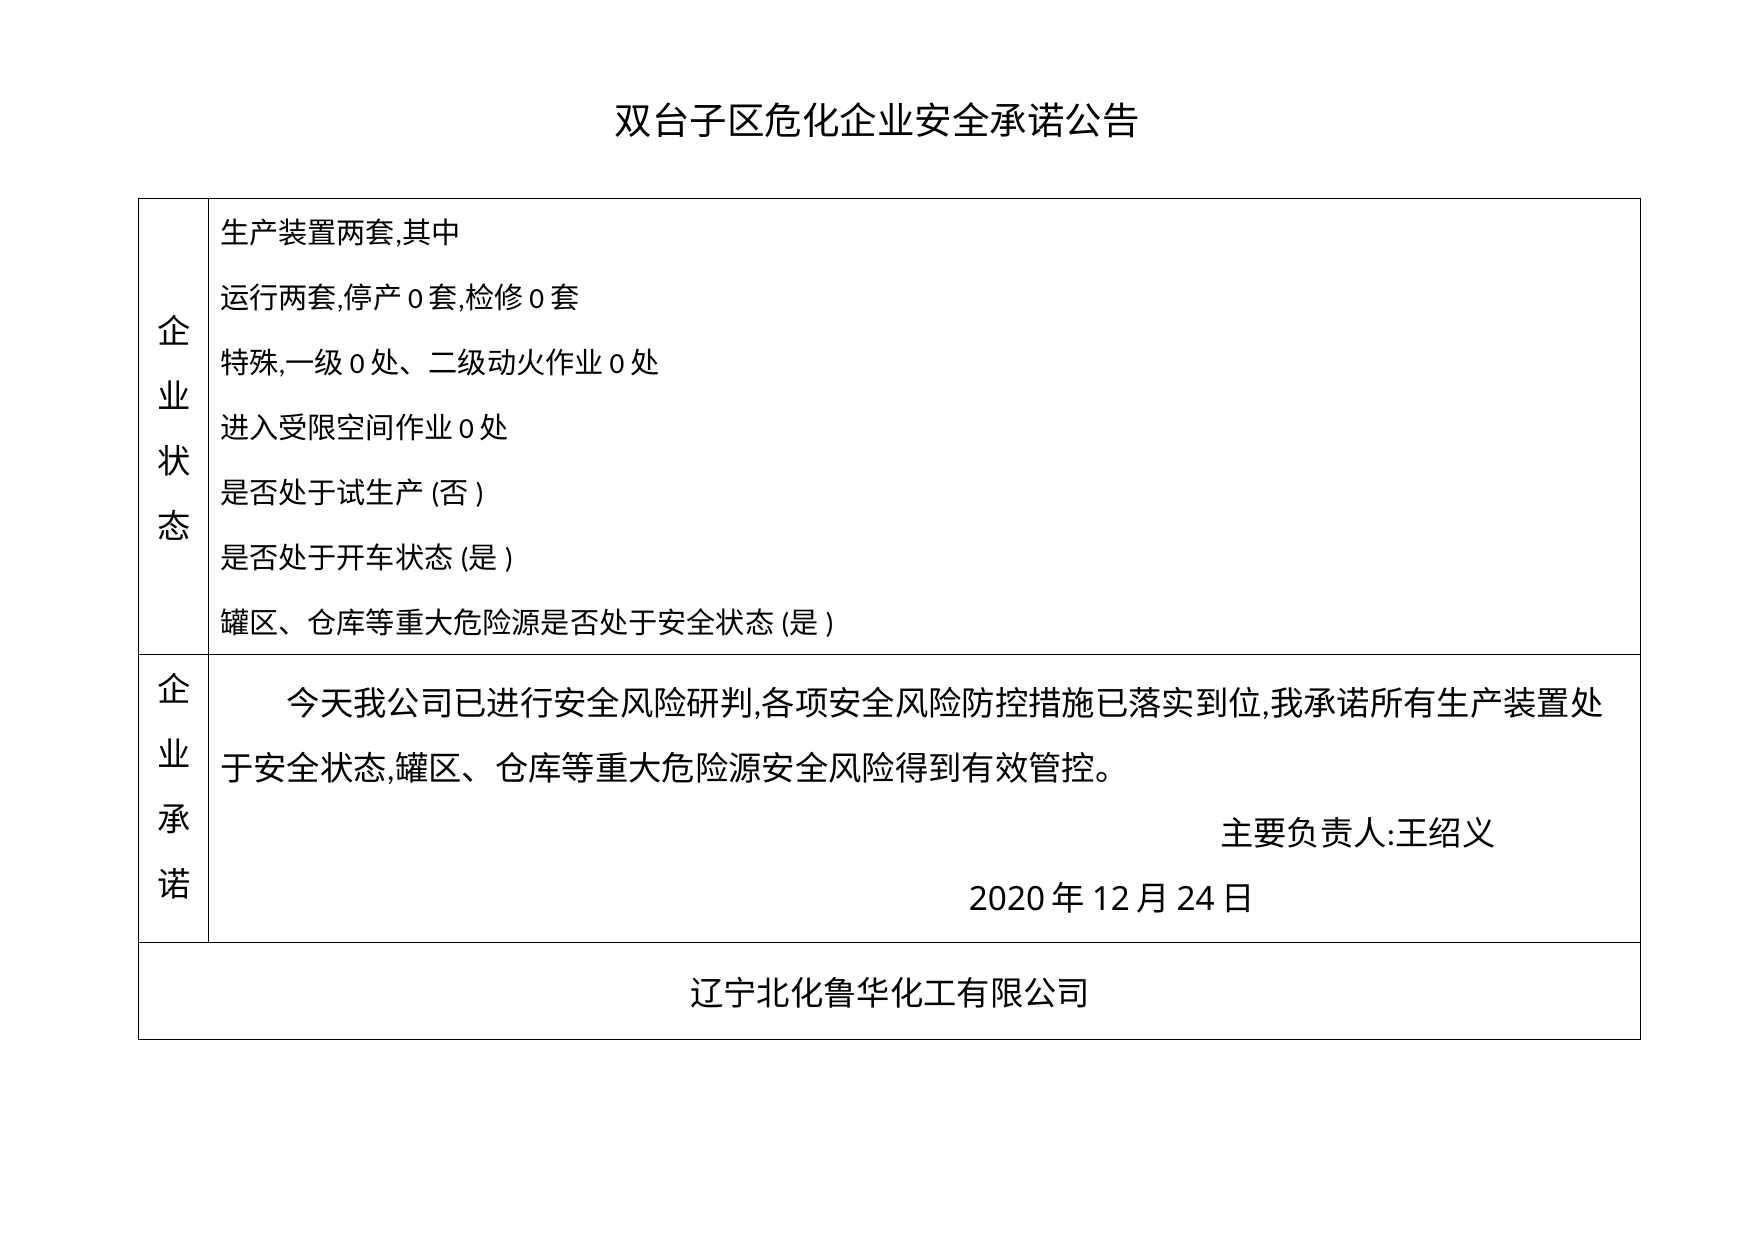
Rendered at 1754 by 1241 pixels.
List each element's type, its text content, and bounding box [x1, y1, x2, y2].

table_cell 今天我公司已进行安全风险研判,各项安全风险防控措施已落实到位,我承诺所有生产装置处于安全状态,罐区、仓库等重大危险源安全风险得到有效管控。 主要负责人:王绍义 2020年12月24日 [209, 655, 1640, 942]
table_cell 生产装置两套,其中 运行两套,停产0套,检修0套 特殊,一级0处、二级动火作业0处 进入受限空间作业0处 是否处于试生产 (否 ) 是否处于开车状态 (是 ) 罐区、仓库等重大危险源是否处于安全状态 (是 ) [209, 199, 1640, 654]
table_cell 辽宁北化鲁华化工有限公司 [139, 943, 1640, 1039]
table_cell 企业承诺 [139, 655, 208, 942]
table_cell 企业状态 [139, 199, 208, 654]
